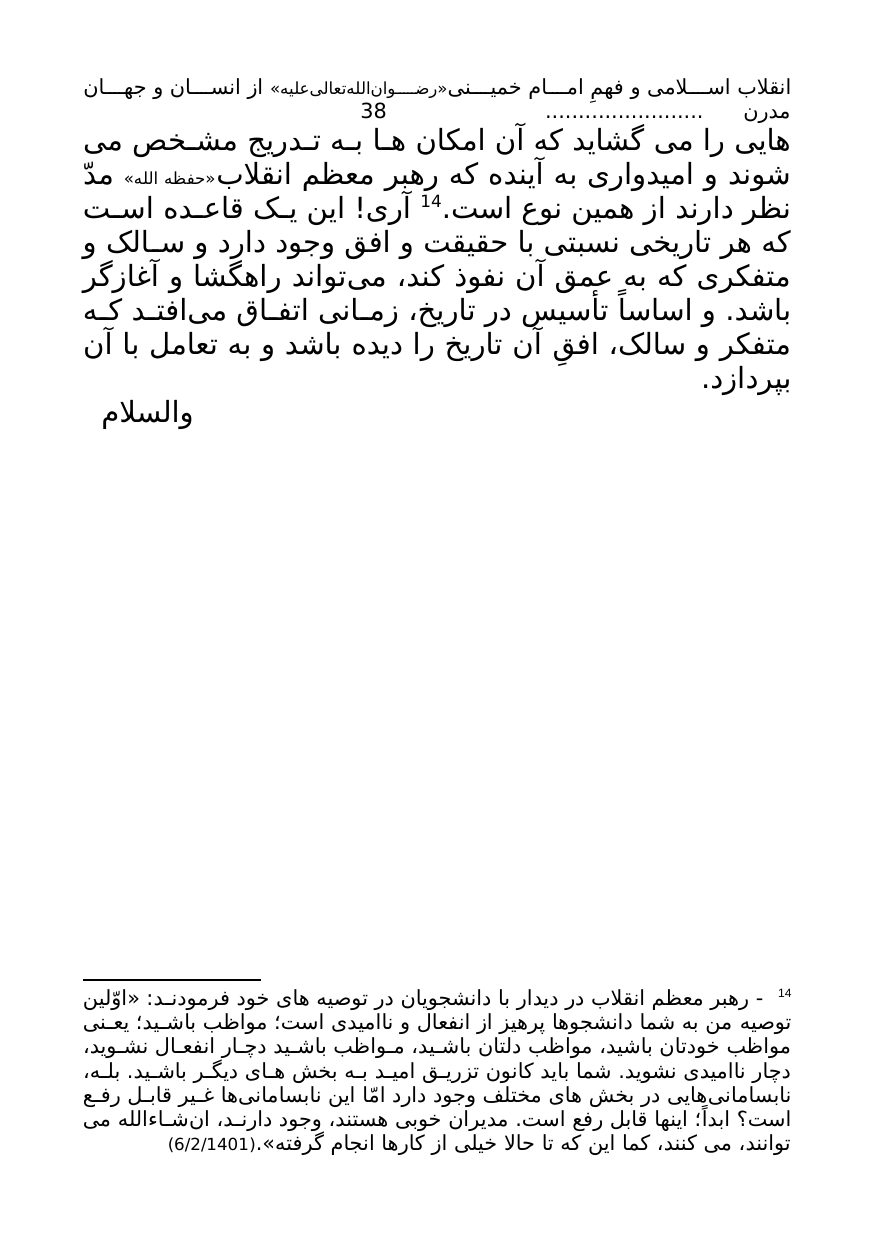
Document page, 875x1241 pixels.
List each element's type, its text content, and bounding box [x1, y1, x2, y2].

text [83, 123, 791, 395]
text والسلام [83, 395, 791, 429]
